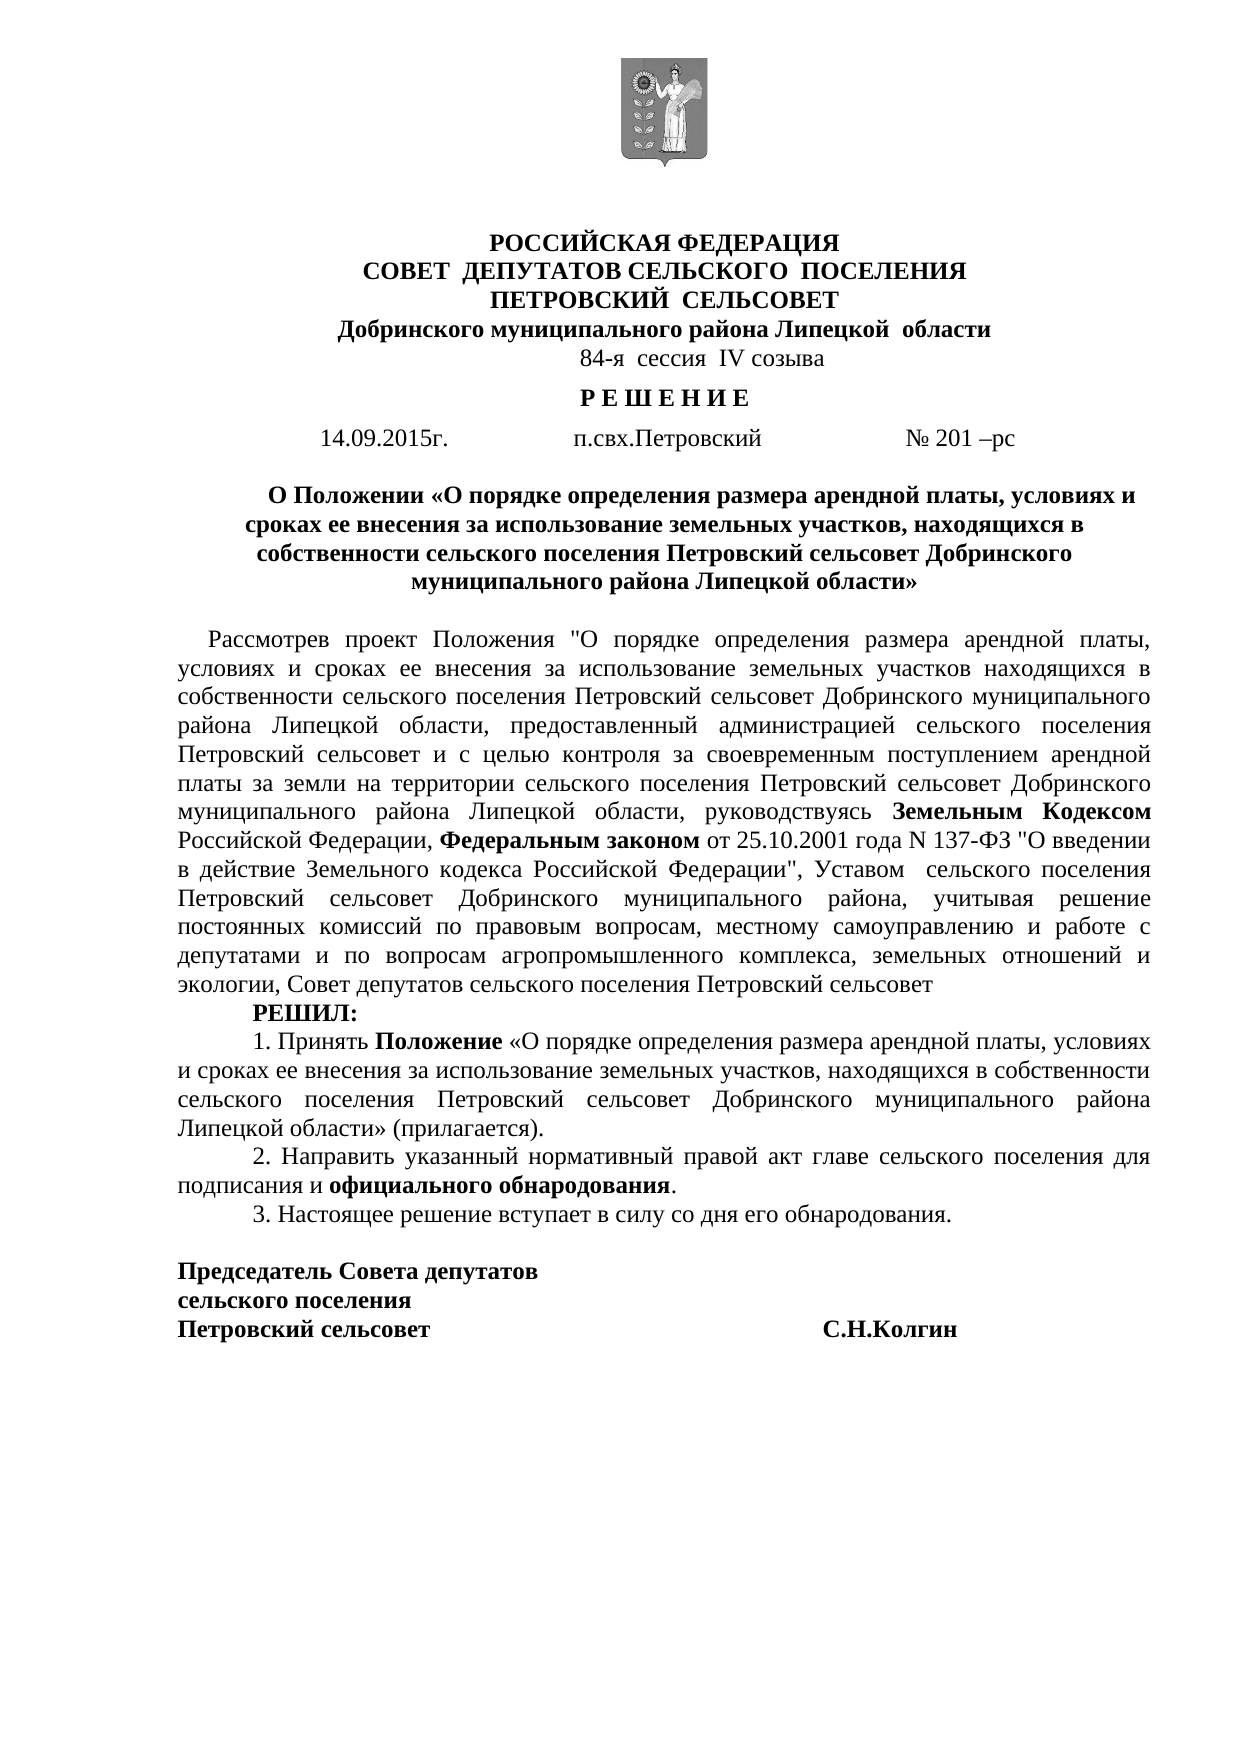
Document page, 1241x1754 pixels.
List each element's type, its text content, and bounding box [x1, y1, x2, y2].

text Рассмотрев проект Положения "О порядке определения размера арендной платы, условиях и сроках ее внесения за использование земельных участков находящихся в собственности сельского поселения Петровский сельсовет Добринского муниципального района Липецкой области, предоставленный администрацией сельского поселения Петровский сельсовет и с целью контроля за своевременным поступлением арендной платы за земли на территории сельского поселения Петровский сельсовет Добринского муниципального района Липецкой области, руководствуясь Земельным Кодексом Российской Федерации, Федеральным законом от 25.10.2001 года N 137-ФЗ "О введении в действие Земельного кодекса Российской Федерации", Уставом сельского поселения Петровский сельсовет Добринского муниципального района, учитывая решение постоянных комиссий по правовым вопросам, местному самоуправлению и работе с депутатами и по вопросам агропромышленного комплекса, земельных отношений и экологии, Совет депутатов сельского поселения Петровский сельсовет [177, 624, 1152, 998]
text 3. Настоящее решение вступает в силу со дня его обнародования. [177, 1199, 1152, 1228]
text ПЕТРОВСКИЙ СЕЛЬСОВЕТ [177, 285, 1152, 314]
text 2. Направить указанный нормативный правой акт главе сельского поселения для подписания и официального обнародования. [177, 1141, 1152, 1199]
table_header [424, 34, 904, 228]
subtitle Р Е Ш Е Н И Е [177, 383, 1152, 411]
text Добринского муниципального района Липецкой области [177, 314, 1152, 343]
text Председатель Совета депутатов сельского поселения [177, 1256, 1152, 1314]
text 14.09.2015г. п.свх.Петровский № 201 –рс [177, 423, 1152, 451]
text 1. Принять Положение «О порядке определения размера арендной платы, условиях и сроках ее внесения за использование земельных участков, находящихся в собственности сельского поселения Петровский сельсовет Добринского муниципального района Липецкой области» (прилагается). [177, 1026, 1152, 1141]
text РЕШИЛ: [177, 998, 1152, 1026]
text Петровский сельсовет С.Н.Колгин [177, 1314, 1152, 1343]
picture [621, 58, 708, 167]
text РОССИЙСКАЯ ФЕДЕРАЦИЯ [177, 228, 1152, 256]
text СОВЕТ ДЕПУТАТОВ СЕЛЬСКОГО ПОСЕЛЕНИЯ [177, 256, 1152, 285]
text 84-я сессия IV созыва [177, 343, 1152, 371]
text О Положении «О порядке определения размера арендной платы, условиях и сроках ее внесения за использование земельных участков, находящихся в собственности сельского поселения Петровский сельсовет Добринского муниципального района Липецкой области» [177, 480, 1152, 595]
